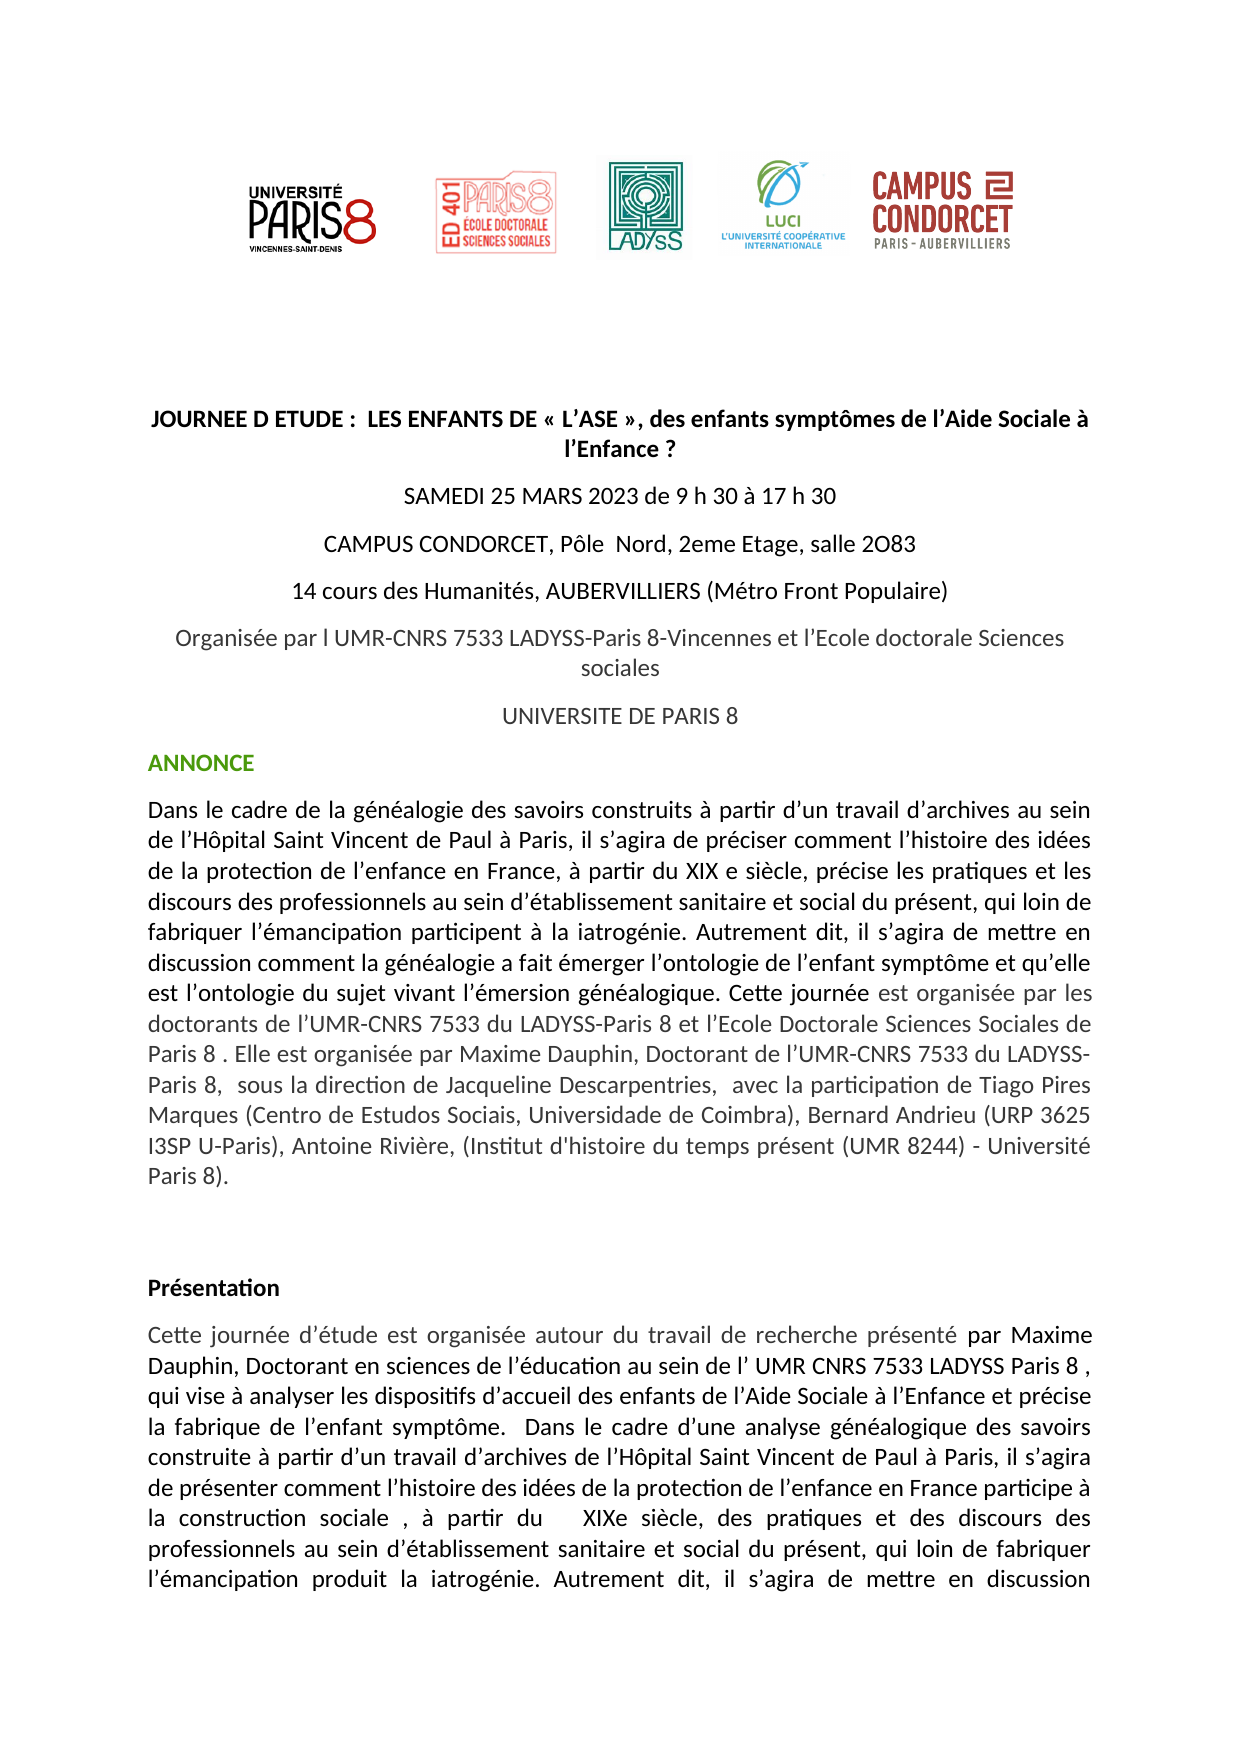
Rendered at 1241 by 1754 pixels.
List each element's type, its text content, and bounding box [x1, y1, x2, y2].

picture [717, 151, 851, 256]
picture [239, 169, 384, 256]
text Présentation [148, 1272, 1093, 1303]
text Organisée par l UMR-CNRS 7533 LADYSS-Paris 8-Vincennes et l’Ecole doctorale Sciences sociales [148, 622, 1093, 683]
text 14 cours des Humanités, AUBERVILLIERS (Métro Front Populaire) [148, 575, 1093, 605]
text Dans le cadre de la généalogie des savoirs construits à partir d’un travail d’archives au sein de l’Hôpital Saint Vincent de Paul à Paris, il s’agira de préciser comment l’histoire des idées de la protection de l’enfance en France, à partir du XIX e siècle, précise les pratiques et les discours des professionnels au sein d’établissement sanitaire et social du présent, qui loin de fabriquer l’émancipation participent à la iatrogénie. Autrement dit, il s’agira de mettre en discussion comment la généalogie a fait émerger l’ontologie de l’enfant symptôme et qu’elle est l’ontologie du sujet vivant l’émersion généalogique. Cette journée est organisée par les doctorants de l’UMR-CNRS 7533 du LADYSS-Paris 8 et l’Ecole Doctorale Sciences Sociales de Paris 8 . Elle est organisée par Maxime Dauphin, Doctorant de l’UMR-CNRS 7533 du LADYSS-Paris 8, sous la direction de Jacqueline Descarpentries, avec la participation de Tiago Pires Marques (Centro de Estudos Sociais, Universidade de Coimbra), Bernard Andrieu (URP 3625 I3SP U-Paris), Antoine Rivière, (Institut d'histoire du temps présent (UMR 8244) - Université Paris 8). [148, 794, 1093, 1191]
picture [596, 155, 693, 260]
text JOURNEE D ETUDE : LES ENFANTS DE « L’ASE », des enfants symptômes de l’Aide Sociale à l’Enfance ? [148, 403, 1093, 464]
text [148, 1319, 1093, 1594]
text ANNONCE [148, 747, 1093, 777]
picture [873, 171, 1013, 249]
text UNIVERSITE DE PARIS 8 [148, 700, 1093, 730]
picture [433, 169, 559, 256]
text SAMEDI 25 MARS 2023 de 9 h 30 à 17 h 30 [148, 481, 1093, 511]
text CAMPUS CONDORCET, Pôle Nord, 2eme Etage, salle 2O83 [148, 528, 1093, 558]
